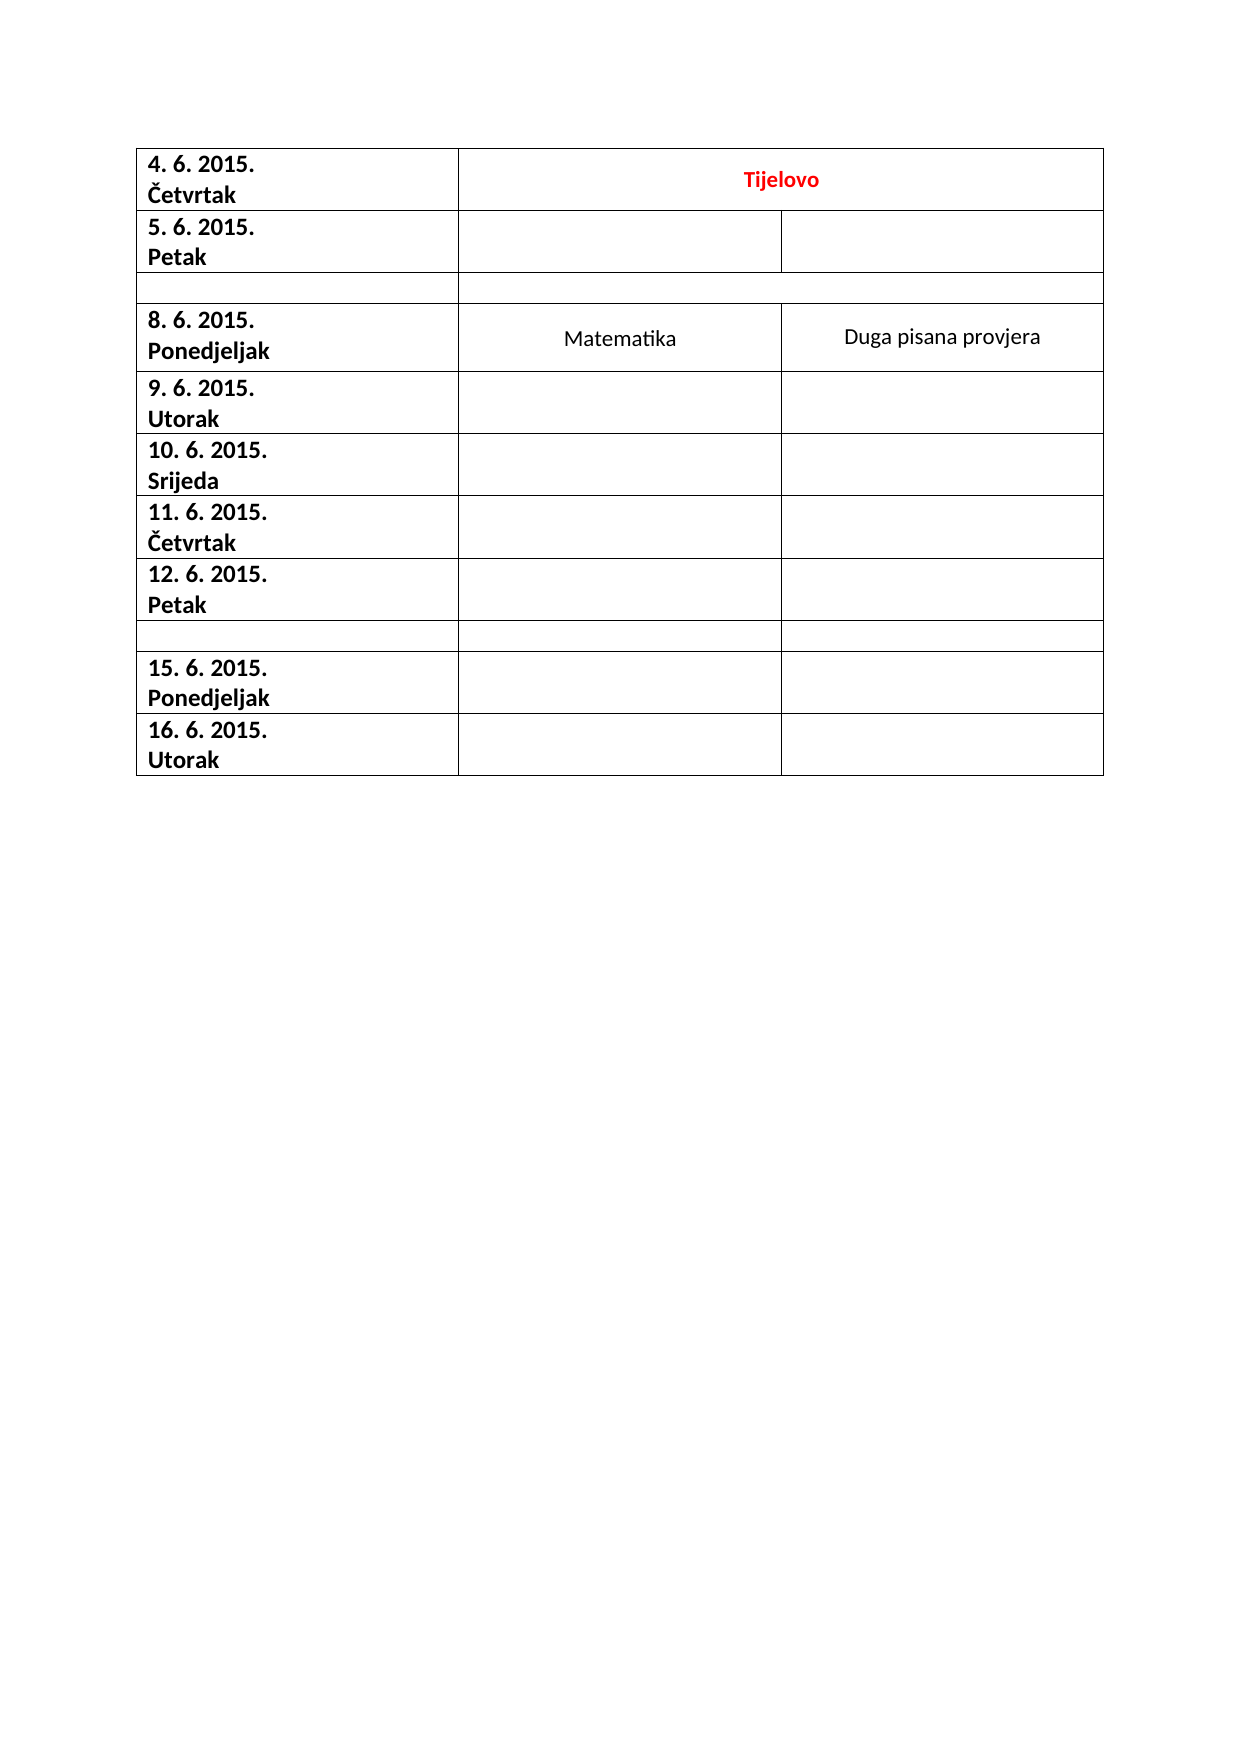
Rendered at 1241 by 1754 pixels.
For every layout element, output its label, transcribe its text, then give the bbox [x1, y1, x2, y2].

table_cell [137, 273, 148, 303]
table_cell [782, 372, 1103, 433]
table_cell [459, 372, 781, 433]
table_cell [459, 273, 1103, 303]
table_cell [782, 714, 1103, 775]
table_cell Tijelovo [459, 149, 1103, 210]
table_cell 8. 6. 2015. Ponedjeljak [137, 304, 458, 371]
table_cell Duga pisana provjera [782, 304, 1103, 371]
table_cell [459, 714, 781, 775]
table_cell [782, 621, 1103, 651]
table_cell [782, 496, 1103, 557]
table_cell [137, 621, 148, 651]
table_cell [459, 621, 781, 651]
table_cell [782, 434, 1103, 495]
table_cell [459, 496, 781, 557]
table_cell [459, 652, 781, 713]
table_cell [448, 273, 458, 303]
table_cell Matematika [459, 304, 781, 371]
table_cell [459, 434, 781, 495]
table_cell [459, 211, 781, 272]
table_cell [448, 621, 458, 651]
table_cell [459, 559, 781, 619]
table_cell [782, 652, 1103, 713]
table_cell [782, 559, 1103, 619]
table_cell [782, 211, 1103, 272]
